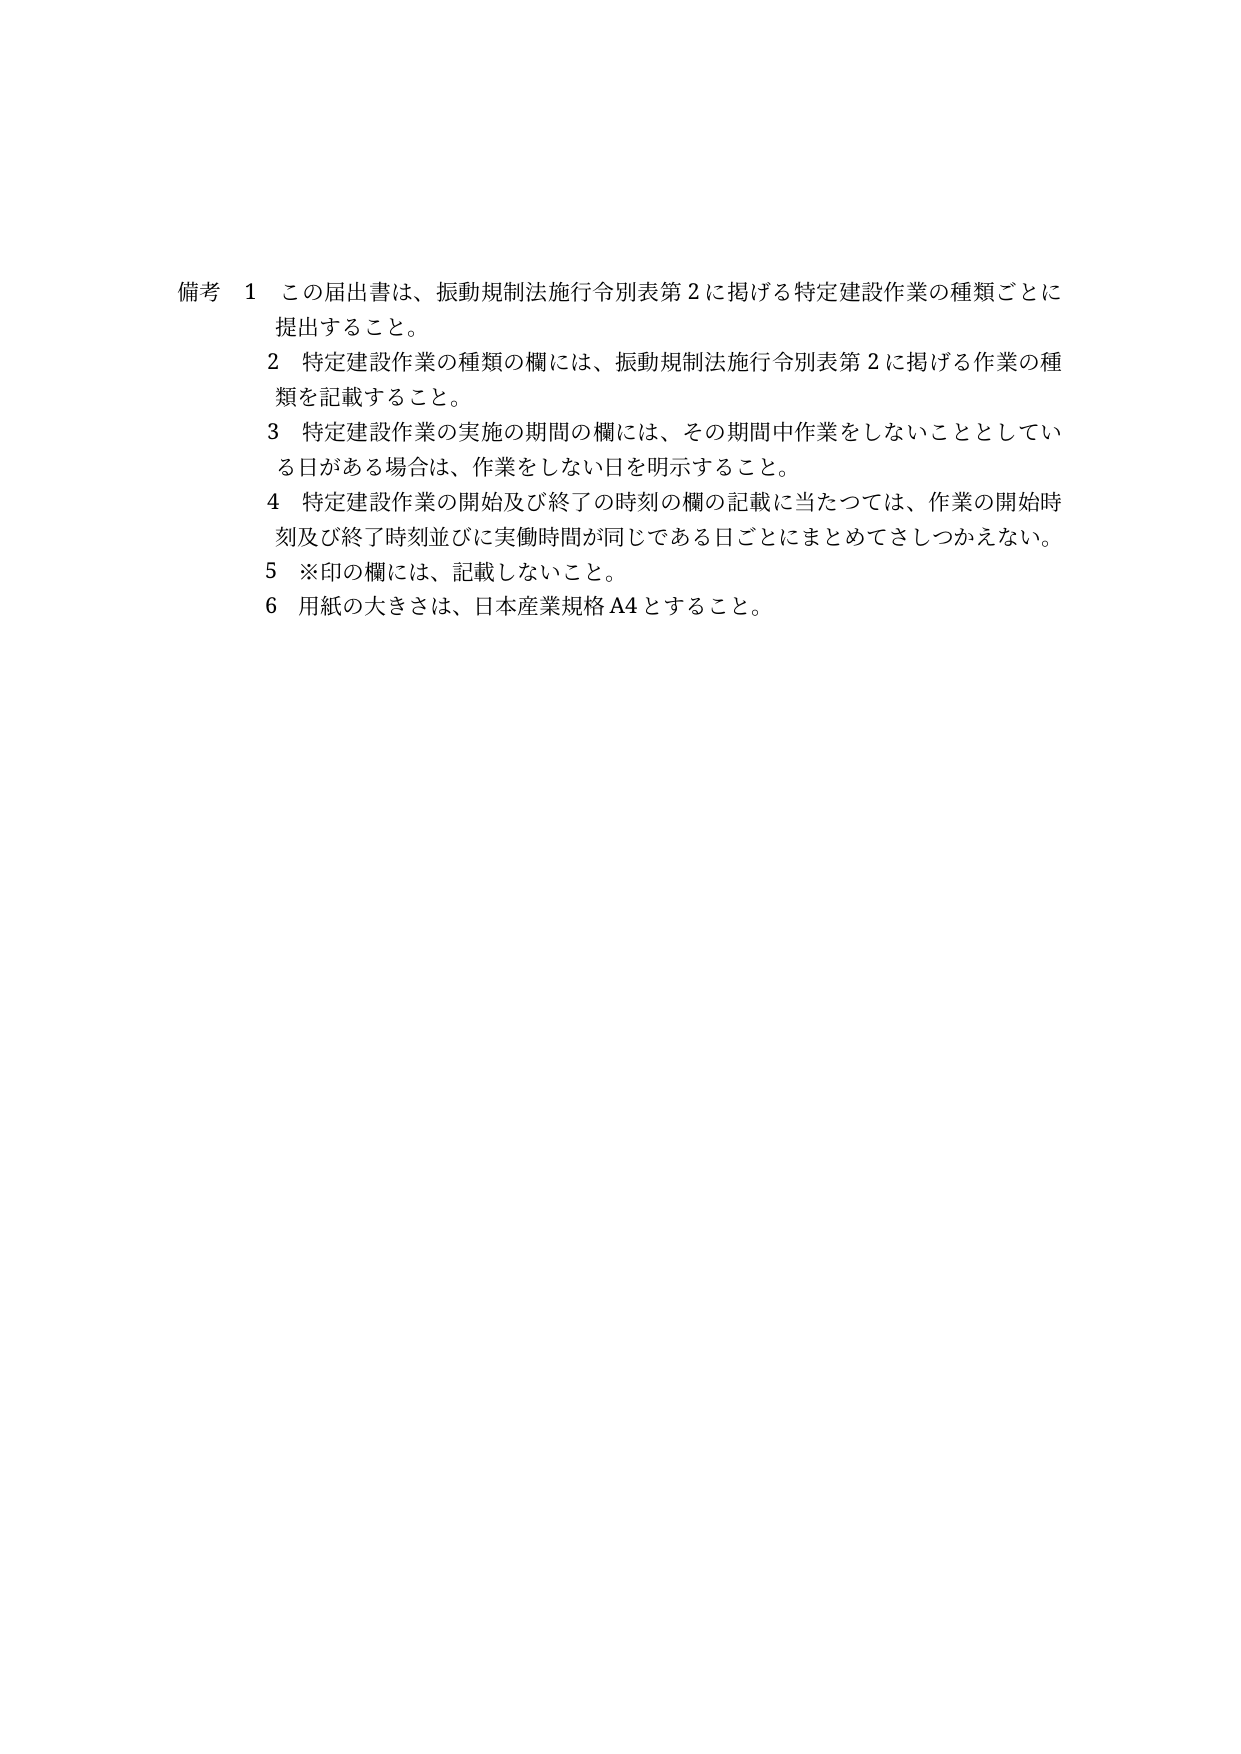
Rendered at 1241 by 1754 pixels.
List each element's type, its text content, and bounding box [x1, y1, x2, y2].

text 備考 1 この届出書は、振動規制法施行令別表第2に掲げる特定建設作業の種類ごとに提出すること。 [177, 274, 1063, 344]
text 3 特定建設作業の実施の期間の欄には、その期間中作業をしないこととしている日がある場合は、作業をしない日を明示すること。 [177, 413, 1063, 483]
text 2 特定建設作業の種類の欄には、振動規制法施行令別表第2に掲げる作業の種類を記載すること。 [177, 344, 1063, 413]
text 6 用紙の大きさは、日本産業規格A4とすること。 [177, 588, 1063, 623]
text 5 ※印の欄には、記載しないこと。 [177, 553, 1063, 588]
text 4 特定建設作業の開始及び終了の時刻の欄の記載に当たつては、作業の開始時刻及び終了時刻並びに実働時間が同じである日ごとにまとめてさしつかえない。 [177, 483, 1063, 553]
